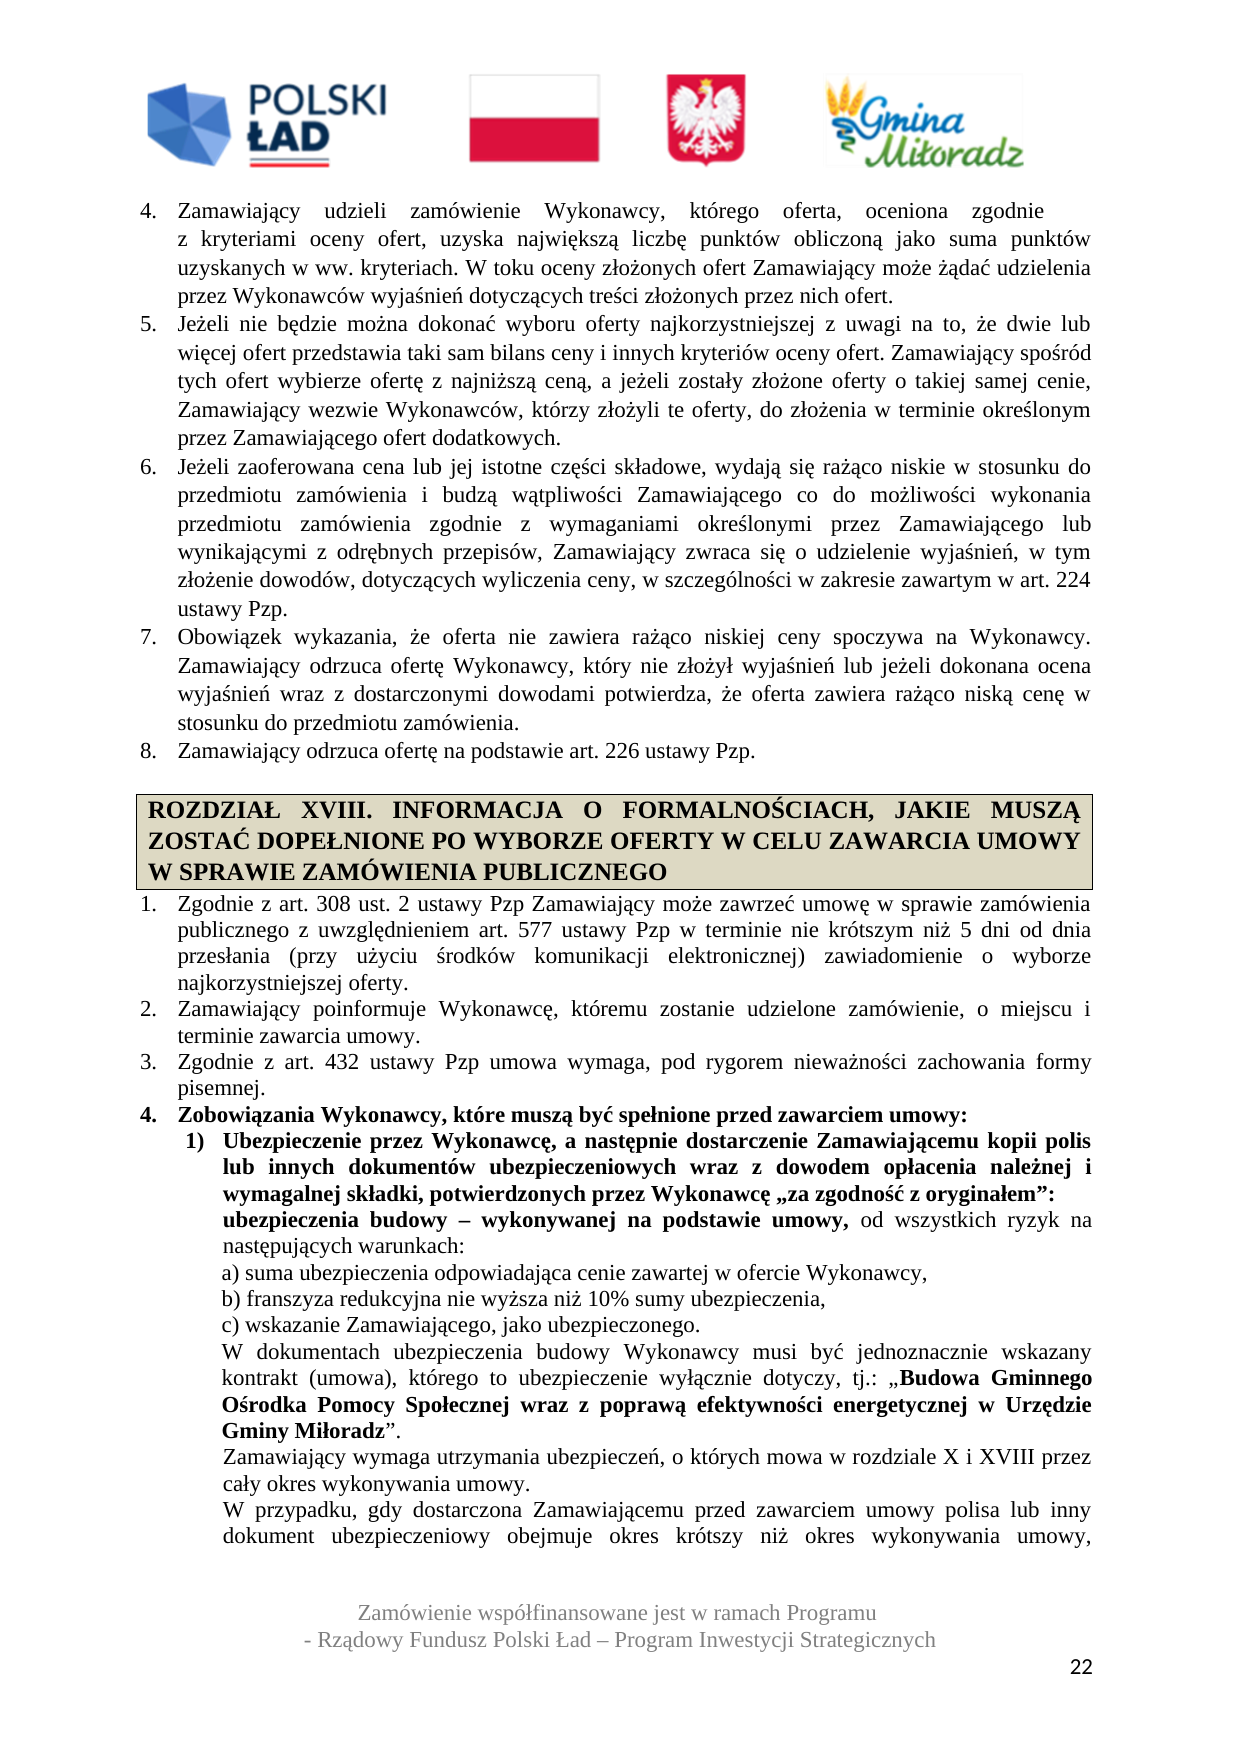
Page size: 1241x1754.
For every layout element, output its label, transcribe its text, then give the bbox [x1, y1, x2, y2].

table_header ROZDZIAŁ XVIII. INFORMACJA O FORMALNOŚCIACH, JAKIE MUSZĄ ZOSTAĆ DOPEŁNIONE PO WYBORZE OFERTY W CELU ZAWARCIA UMOWY W SPRAWIE ZAMÓWIENIA PUBLICZNEGO [137, 795, 1092, 889]
list a) suma ubezpieczenia odpowiadająca cenie zawartej w ofercie Wykonawcy, [221, 1259, 1093, 1285]
list c) wskazanie Zamawiającego, jako ubezpieczonego. [221, 1312, 1093, 1338]
picture [147, 73, 1025, 169]
list Zobowiązania Wykonawcy, które muszą być spełnione przed zawarciem umowy: [140, 1101, 1093, 1127]
list W dokumentach ubezpieczenia budowy Wykonawcy musi być jednoznacznie wskazany kontrakt (umowa), którego to ubezpieczenie wyłącznie dotyczy, tj.: „Budowa Gminnego Ośrodka Pomocy Społecznej wraz z poprawą efektywności energetycznej w Urzędzie Gminy Miłoradz”. [221, 1338, 1093, 1443]
list Zamawiający udzieli zamówienie Wykonawcy, którego oferta, oceniona zgodnie z kryteriami oceny ofert, uzyska największą liczbę punktów obliczoną jako suma punktów uzyskanych w ww. kryteriach. W toku oceny złożonych ofert Zamawiający może żądać udzielenia przez Wykonawców wyjaśnień dotyczących treści złożonych przez nich ofert. [140, 197, 1093, 308]
list Jeżeli nie będzie można dokonać wyboru oferty najkorzystniejszej z uwagi na to, że dwie lub więcej ofert przedstawia taki sam bilans ceny i innych kryteriów oceny ofert. Zamawiający spośród tych ofert wybierze ofertę z najniższą ceną, a jeżeli zostały złożone oferty o takiej samej cenie, Zamawiający wezwie Wykonawców, którzy złożyli te oferty, do złożenia w terminie określonym przez Zamawiającego ofert dodatkowych. [140, 311, 1093, 451]
list Zgodnie z art. 432 ustawy Pzp umowa wymaga, pod rygorem nieważności zachowania formy pisemnej. [140, 1048, 1093, 1101]
list ubezpieczenia budowy – wykonywanej na podstawie umowy, od wszystkich ryzyk na następujących warunkach: [223, 1206, 1093, 1259]
list Zamawiający wymaga utrzymania ubezpieczeń, o których mowa w rozdziale X i XVIII przez cały okres wykonywania umowy. [223, 1443, 1093, 1496]
list Obowiązek wykazania, że oferta nie zawiera rażąco niskiej ceny spoczywa na Wykonawcy. Zamawiający odrzuca ofertę Wykonawcy, który nie złożył wyjaśnień lub jeżeli dokonana ocena wyjaśnień wraz z dostarczonymi dowodami potwierdza, że oferta zawiera rażąco niską cenę w stosunku do przedmiotu zamówienia. [140, 623, 1093, 735]
list Zgodnie z art. 308 ust. 2 ustawy Pzp Zamawiający może zawrzeć umowę w sprawie zamówienia publicznego z uwzględnieniem art. 577 ustawy Pzp w terminie nie krótszym niż 5 dni od dnia przesłania (przy użyciu środków komunikacji elektronicznej) zawiadomienie o wyborze najkorzystniejszej oferty. [140, 890, 1093, 995]
list Zamawiający odrzuca ofertę na podstawie art. 226 ustawy Pzp. [140, 737, 1093, 763]
list Ubezpieczenie przez Wykonawcę, a następnie dostarczenie Zamawiającemu kopii polis lub innych dokumentów ubezpieczeniowych wraz z dowodem opłacenia należnej i wymagalnej składki, potwierdzonych przez Wykonawcę „za zgodność z oryginałem”: [185, 1127, 1093, 1206]
list Jeżeli zaoferowana cena lub jej istotne części składowe, wydają się rażąco niskie w stosunku do przedmiotu zamówienia i budzą wątpliwości Zamawiającego co do możliwości wykonania przedmiotu zamówienia zgodnie z wymaganiami określonymi przez Zamawiającego lub wynikającymi z odrębnych przepisów, Zamawiający zwraca się o udzielenie wyjaśnień, w tym złożenie dowodów, dotyczących wyliczenia ceny, w szczególności w zakresie zawartym w art. 224 ustawy Pzp. [140, 453, 1093, 621]
list b) franszyza redukcyjna nie wyższa niż 10% sumy ubezpieczenia, [221, 1285, 1093, 1312]
list Zamawiający poinformuje Wykonawcę, któremu zostanie udzielone zamówienie, o miejscu i terminie zawarcia umowy. [140, 995, 1093, 1048]
